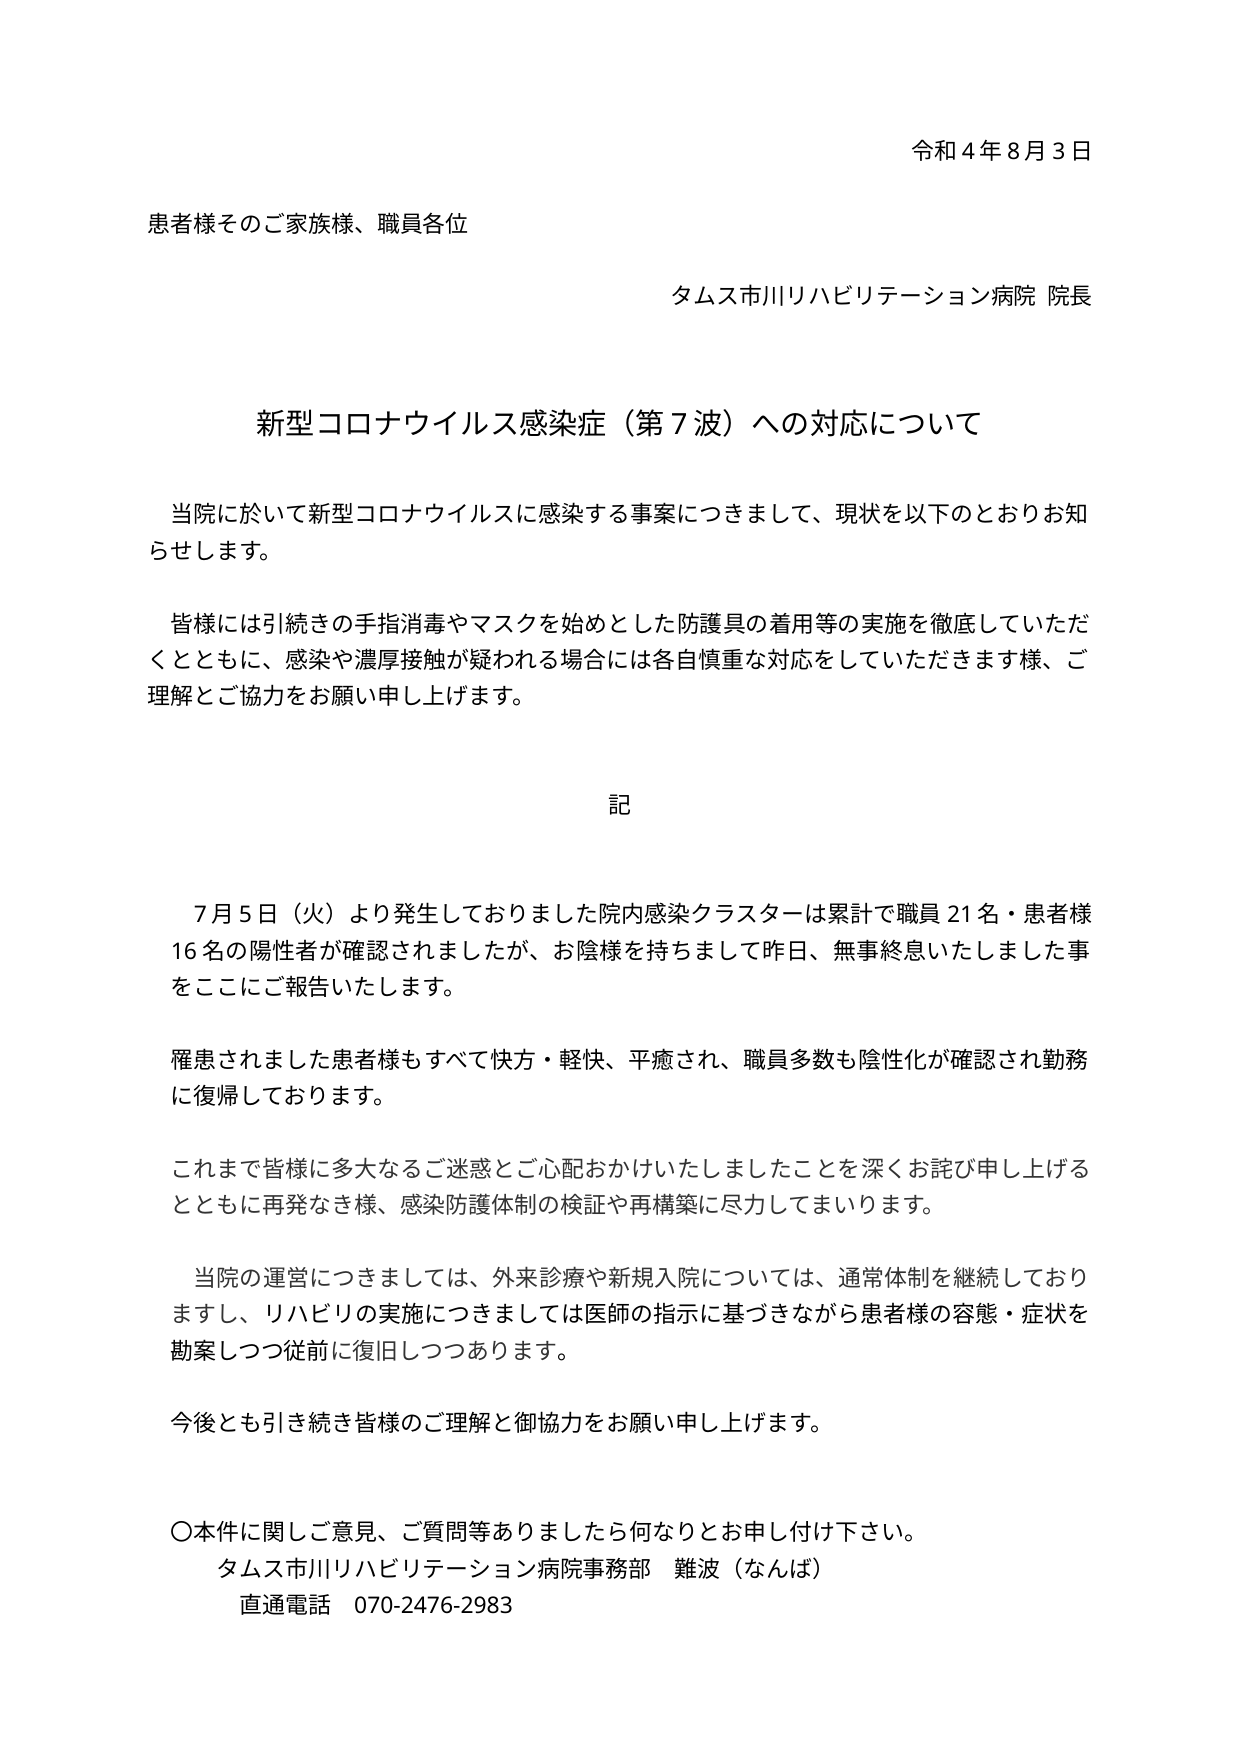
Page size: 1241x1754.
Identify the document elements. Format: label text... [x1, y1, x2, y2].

text 罹患されました患者様もすべて快方・軽快、平癒され、職員多数も陰性化が確認され勤務に復帰しております。 [148, 1075, 1092, 1113]
text 当院の運営につきましては、外来診療や新規入院については、通常体制を継続しておりますし、リハビリの実施につきましては医師の指示に基づきながら患者様の容態・症状を勘案しつつ従前に復旧しつつあります。 [171, 1258, 1092, 1296]
text これまで皆様に多大なるご迷惑とご心配おかけいたしましたことを深くお詫び申し上げるとともに再発なき様、感染防護体制の検証や再構築に尽力してまいります。 [171, 1184, 1092, 1222]
text 直通電話 070-2476-2983 [148, 1585, 1092, 1622]
text 7月5日（火）より発生しておりました院内感染クラスターは累計で職員21名・患者様16名の陽性者が確認されましたが、お陰様を持ちまして昨日、無事終息いたしました事をここにご報告いたします。 [148, 895, 1092, 1004]
text 令和4年8月3日 [148, 131, 1092, 168]
text タムス市川リハビリテーション病院事務部 難波（なんば） [148, 1549, 1092, 1585]
text 当院に於いて新型コロナウイルスに感染する事案につきまして、現状を以下のとおりお知らせします。 [148, 495, 1092, 567]
text 新型コロナウイルス感染症（第7波）への対応について [148, 386, 1092, 458]
text 患者様そのご家族様、職員各位 [148, 204, 1092, 240]
text 記 [148, 786, 1092, 822]
text 今後とも引き続き皆様のご理解と御協力をお願い申し上げます。 [148, 1404, 1092, 1440]
text タムス市川リハビリテーション病院 院長 [148, 277, 1092, 313]
text 皆様には引続きの手指消毒やマスクを始めとした防護具の着用等の実施を徹底していただくとともに、感染や濃厚接触が疑われる場合には各自慎重な対応をしていただきます様、ご理解とご協力をお願い申し上げます。 [148, 604, 1092, 713]
text 当院の運営につきましては、外来診療や新規入院については、通常体制を継続しておりますし、リハビリの実施につきましては医師の指示に基づきながら患者様の容態・症状を勘案しつつ従前に復旧しつつあります。 [171, 1329, 1092, 1367]
text 〇本件に関しご意見、ご質問等ありましたら何なりとお申し付け下さい。 [148, 1513, 1092, 1549]
